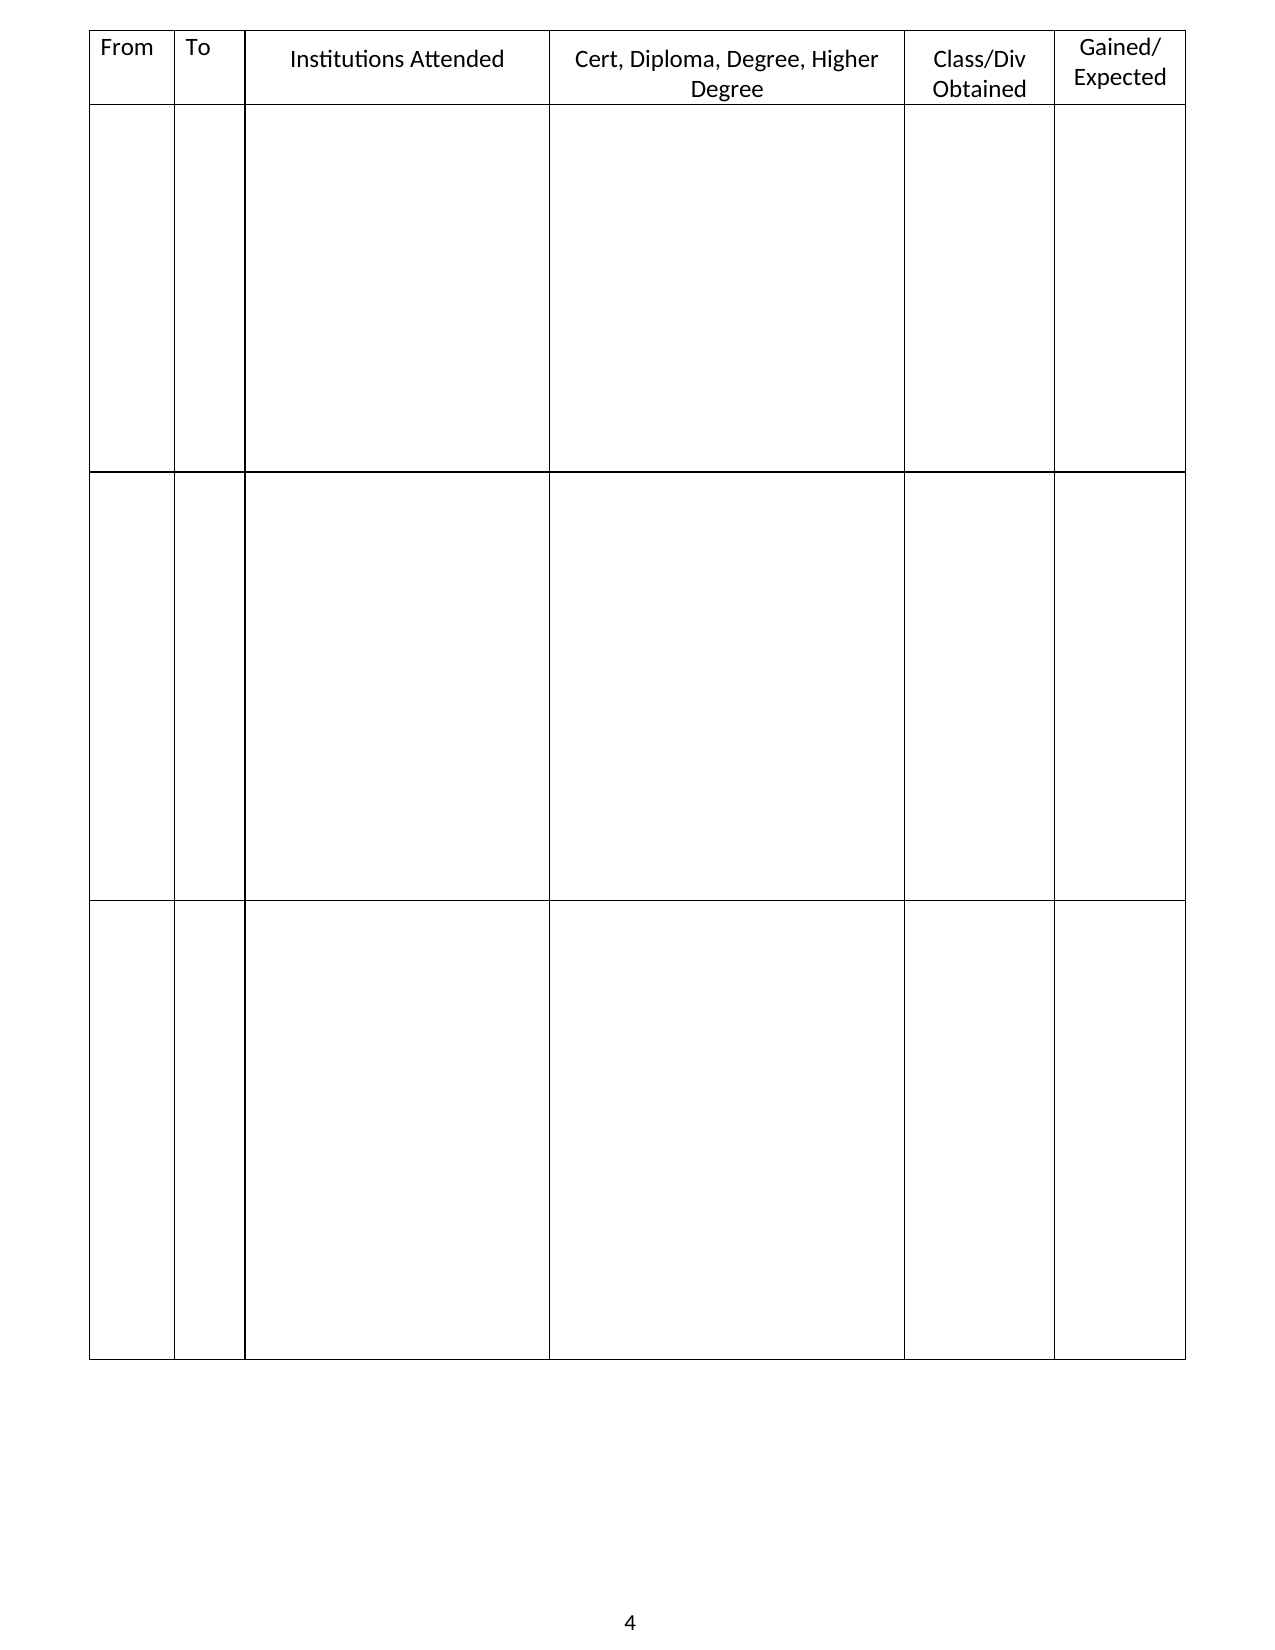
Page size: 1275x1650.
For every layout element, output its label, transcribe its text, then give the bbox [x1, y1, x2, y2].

table_cell [905, 901, 1054, 1359]
table_cell [1055, 901, 1185, 1359]
table_cell [550, 901, 904, 1359]
table_cell [905, 473, 1054, 900]
table_cell [905, 105, 1054, 471]
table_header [1055, 31, 1185, 104]
table_cell [175, 473, 244, 900]
table_cell [1055, 473, 1185, 900]
table_cell [246, 473, 549, 900]
table_cell [175, 901, 244, 1359]
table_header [550, 31, 904, 104]
table_cell [1055, 105, 1185, 471]
table_cell [246, 105, 549, 471]
table_cell [550, 473, 904, 900]
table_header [246, 31, 549, 104]
table_cell [550, 105, 904, 471]
table_cell [175, 105, 244, 471]
table_cell [90, 105, 174, 471]
table_cell [90, 473, 174, 900]
table_cell [90, 901, 174, 1359]
table_header Class/Div Obtained [905, 31, 1054, 104]
table_cell [246, 901, 549, 1359]
table_cell To [175, 31, 244, 104]
table_cell From [90, 31, 174, 104]
